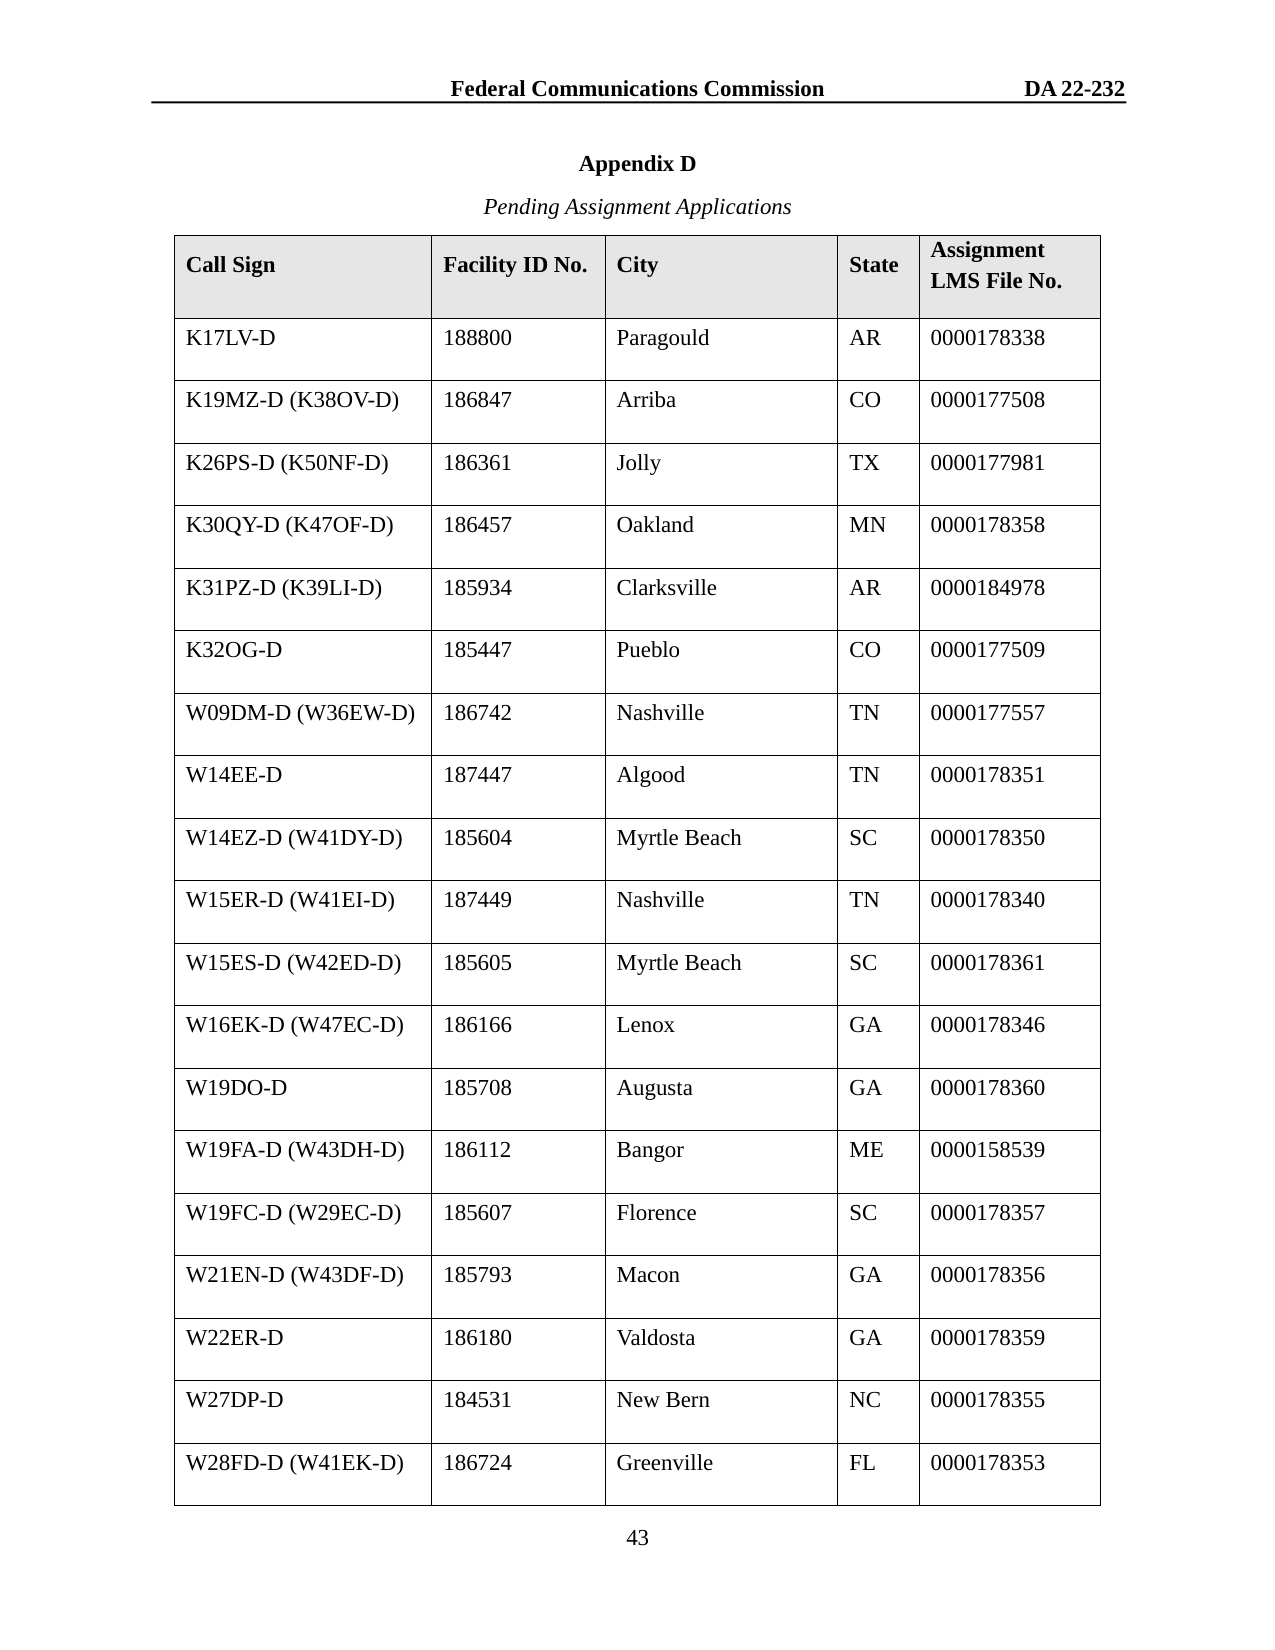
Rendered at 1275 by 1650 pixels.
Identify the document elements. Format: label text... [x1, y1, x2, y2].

table_header Assignment LMS File No. [920, 236, 1100, 318]
table_cell 186361 [432, 444, 605, 505]
table_cell MN [838, 506, 919, 568]
table_cell 188800 [432, 319, 605, 380]
table_cell NC [838, 1381, 919, 1443]
table_cell CO [838, 631, 919, 693]
table_cell K19MZ-D (K38OV-D) [175, 381, 431, 443]
table_cell Bangor [606, 1131, 837, 1193]
table_cell 0000178340 [920, 881, 1100, 943]
table_cell 0000178361 [920, 944, 1100, 1005]
table_cell TN [838, 756, 919, 818]
table_header City [606, 236, 837, 318]
table_cell 0000178357 [920, 1194, 1100, 1255]
table_cell Arriba [606, 381, 837, 443]
table_cell W19FA-D (W43DH-D) [175, 1131, 431, 1193]
table_cell TN [838, 881, 919, 943]
table_cell 0000178353 [920, 1444, 1100, 1505]
table_cell W28FD-D (W41EK-D) [175, 1444, 431, 1505]
table_cell W19FC-D (W29EC-D) [175, 1194, 431, 1255]
table_cell AR [838, 569, 919, 630]
list Appendix D [150, 150, 1125, 176]
table_header Facility ID No. [432, 236, 605, 318]
table_cell 0000177981 [920, 444, 1100, 505]
table_cell W19DO-D [175, 1069, 431, 1130]
table_cell W09DM-D (W36EW-D) [175, 694, 431, 755]
table_cell K32OG-D [175, 631, 431, 693]
table_cell 0000178358 [920, 506, 1100, 568]
table_cell K17LV-D [175, 319, 431, 380]
table_cell 185793 [432, 1256, 605, 1318]
table_cell 0000177557 [920, 694, 1100, 755]
table_cell 186847 [432, 381, 605, 443]
table_cell 186457 [432, 506, 605, 568]
table_cell 185447 [432, 631, 605, 693]
table_cell 0000158539 [920, 1131, 1100, 1193]
table_cell 0000184978 [920, 569, 1100, 630]
table_cell FL [838, 1444, 919, 1505]
table_cell SC [838, 1194, 919, 1255]
table_cell ME [838, 1131, 919, 1193]
table_cell TN [838, 694, 919, 755]
table_cell W14EE-D [175, 756, 431, 818]
table_cell 0000178355 [920, 1381, 1100, 1443]
table_cell K26PS-D (K50NF-D) [175, 444, 431, 505]
table_cell 0000178360 [920, 1069, 1100, 1130]
table_cell W15ER-D (W41EI-D) [175, 881, 431, 943]
table_cell Paragould [606, 319, 837, 380]
table_cell 186112 [432, 1131, 605, 1193]
table_cell Greenville [606, 1444, 837, 1505]
table_cell K31PZ-D (K39LI-D) [175, 569, 431, 630]
table_cell AR [838, 319, 919, 380]
table_cell W16EK-D (W47EC-D) [175, 1006, 431, 1068]
table_cell 185604 [432, 819, 605, 880]
table_cell 185605 [432, 944, 605, 1005]
table_cell Augusta [606, 1069, 837, 1130]
table_cell Myrtle Beach [606, 944, 837, 1005]
table_cell 0000178359 [920, 1319, 1100, 1380]
table_cell 184531 [432, 1381, 605, 1443]
table_cell Myrtle Beach [606, 819, 837, 880]
table_cell SC [838, 819, 919, 880]
table_cell K30QY-D (K47OF-D) [175, 506, 431, 568]
table_cell 0000178346 [920, 1006, 1100, 1068]
table_cell Lenox [606, 1006, 837, 1068]
table_cell Nashville [606, 881, 837, 943]
table_cell 186166 [432, 1006, 605, 1068]
table_cell 0000178350 [920, 819, 1100, 880]
table_cell GA [838, 1069, 919, 1130]
table_cell GA [838, 1256, 919, 1318]
table_cell Jolly [606, 444, 837, 505]
table_cell Algood [606, 756, 837, 818]
table_cell 185934 [432, 569, 605, 630]
table_cell Macon [606, 1256, 837, 1318]
list Pending Assignment Applications [150, 193, 1125, 219]
table_cell TX [838, 444, 919, 505]
table_cell 185607 [432, 1194, 605, 1255]
table_cell Florence [606, 1194, 837, 1255]
table_cell W22ER-D [175, 1319, 431, 1380]
table_cell 186724 [432, 1444, 605, 1505]
table_cell Pueblo [606, 631, 837, 693]
table_cell 187447 [432, 756, 605, 818]
table_cell 186180 [432, 1319, 605, 1380]
table_cell 0000178356 [920, 1256, 1100, 1318]
table_header State [838, 236, 919, 318]
table_cell GA [838, 1319, 919, 1380]
table_cell W15ES-D (W42ED-D) [175, 944, 431, 1005]
table_cell Clarksville [606, 569, 837, 630]
table_cell 0000177508 [920, 381, 1100, 443]
table_cell GA [838, 1006, 919, 1068]
table_cell Oakland [606, 506, 837, 568]
table_cell W27DP-D [175, 1381, 431, 1443]
table_cell 0000178351 [920, 756, 1100, 818]
table_cell 0000178338 [920, 319, 1100, 380]
table_cell 186742 [432, 694, 605, 755]
table_cell 187449 [432, 881, 605, 943]
table_cell New Bern [606, 1381, 837, 1443]
table_cell CO [838, 381, 919, 443]
table_cell 185708 [432, 1069, 605, 1130]
table_cell W21EN-D (W43DF-D) [175, 1256, 431, 1318]
table_cell Nashville [606, 694, 837, 755]
table_cell 0000177509 [920, 631, 1100, 693]
table_cell Valdosta [606, 1319, 837, 1380]
table_cell W14EZ-D (W41DY-D) [175, 819, 431, 880]
table_cell SC [838, 944, 919, 1005]
table_header Call Sign [175, 236, 431, 318]
